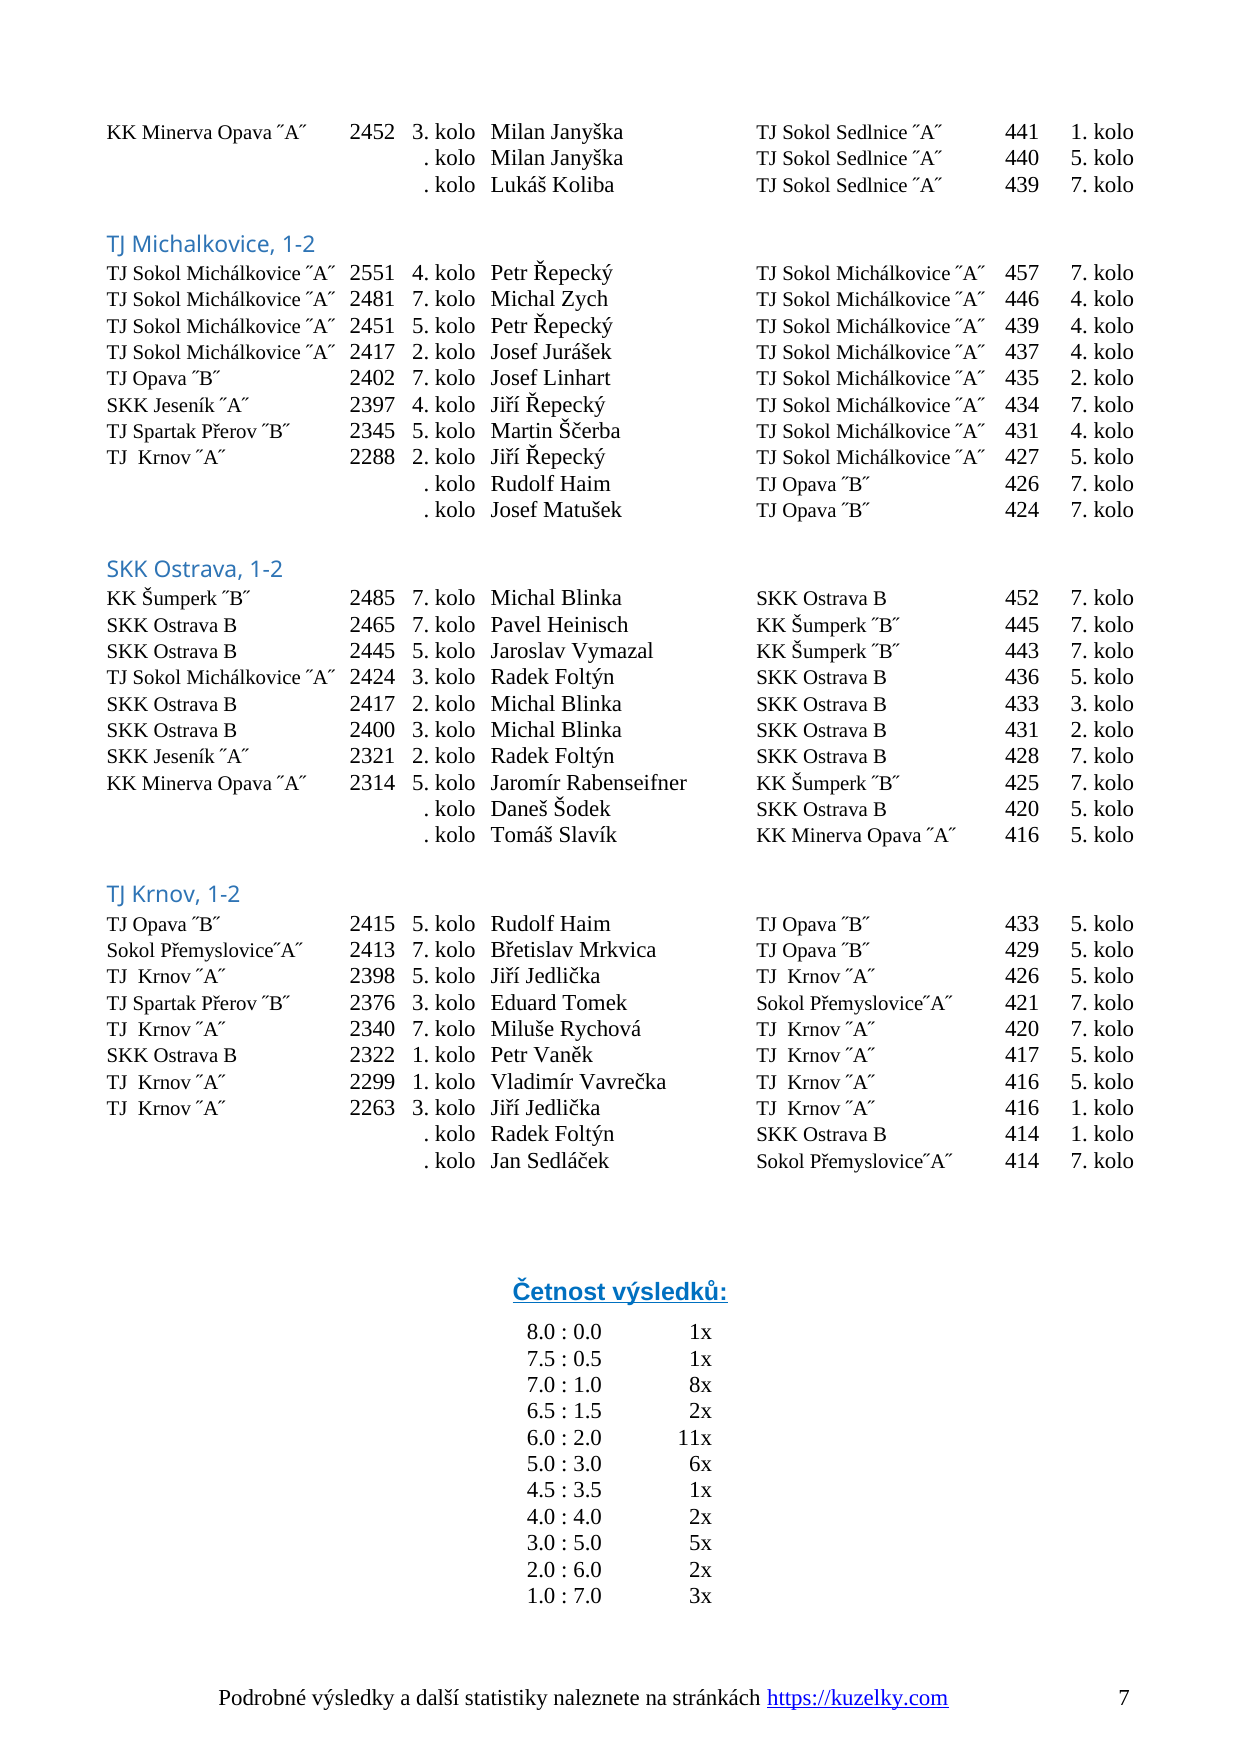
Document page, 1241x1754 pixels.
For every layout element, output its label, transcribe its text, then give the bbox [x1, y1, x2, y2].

text KK Šumperk ˝B˝ 2485 7. kolo Michal Blinka SKK Ostrava B 452 7. kolo [106, 584, 1134, 611]
text 7.5 : 0.5 1x [106, 1345, 1134, 1371]
text SKK Ostrava B 2400 3. kolo Michal Blinka SKK Ostrava B 431 2. kolo [106, 716, 1134, 742]
text TJ Krnov ˝A˝ 2288 2. kolo Jiří Řepecký TJ Sokol Michálkovice ˝A˝ 427 5. kolo [106, 443, 1134, 470]
text TJ Opava ˝B˝ 2402 7. kolo Josef Linhart TJ Sokol Michálkovice ˝A˝ 435 2. kolo [106, 364, 1134, 391]
text . kolo Daneš Šodek SKK Ostrava B 420 5. kolo [106, 795, 1134, 821]
text 4.5 : 3.5 1x [106, 1477, 1134, 1503]
text KK Minerva Opava ˝A˝ 2452 3. kolo Milan Janyška TJ Sokol Sedlnice ˝A˝ 441 1. kolo [106, 118, 1134, 144]
text . kolo Rudolf Haim TJ Opava ˝B˝ 426 7. kolo [106, 470, 1134, 496]
text TJ Sokol Michálkovice ˝A˝ 2424 3. kolo Radek Foltýn SKK Ostrava B 436 5. kolo [106, 663, 1134, 690]
text . kolo Milan Janyška TJ Sokol Sedlnice ˝A˝ 440 5. kolo [106, 144, 1134, 171]
text TJ Sokol Michálkovice ˝A˝ 2417 2. kolo Josef Jurášek TJ Sokol Michálkovice ˝A˝ 437 4. kolo [106, 338, 1134, 364]
text 2.0 : 6.0 2x [106, 1556, 1134, 1582]
text 6.5 : 1.5 2x [106, 1397, 1134, 1424]
text Sokol Přemyslovice˝A˝ 2413 7. kolo Břetislav Mrkvica TJ Opava ˝B˝ 429 5. kolo [106, 936, 1134, 962]
text SKK Ostrava B 2417 2. kolo Michal Blinka SKK Ostrava B 433 3. kolo [106, 690, 1134, 716]
text SKK Jeseník ˝A˝ 2397 4. kolo Jiří Řepecký TJ Sokol Michálkovice ˝A˝ 434 7. kolo [106, 391, 1134, 417]
text 3.0 : 5.0 5x [106, 1529, 1134, 1556]
text . kolo Tomáš Slavík KK Minerva Opava ˝A˝ 416 5. kolo [106, 821, 1134, 848]
text . kolo Radek Foltýn SKK Ostrava B 414 1. kolo [106, 1120, 1134, 1147]
text SKK Ostrava B 2322 1. kolo Petr Vaněk TJ Krnov ˝A˝ 417 5. kolo [106, 1041, 1134, 1068]
subtitle SKK Ostrava, 1-2 [106, 553, 1134, 584]
text 6.0 : 2.0 11x [106, 1424, 1134, 1450]
text . kolo Josef Matušek TJ Opava ˝B˝ 424 7. kolo [106, 496, 1134, 522]
text 1.0 : 7.0 3x [106, 1582, 1134, 1608]
text TJ Sokol Michálkovice ˝A˝ 2451 5. kolo Petr Řepecký TJ Sokol Michálkovice ˝A˝ 439 4. kolo [106, 312, 1134, 338]
text 4.0 : 4.0 2x [106, 1503, 1134, 1529]
text SKK Ostrava B 2465 7. kolo Pavel Heinisch KK Šumperk ˝B˝ 445 7. kolo [106, 611, 1134, 637]
subtitle TJ Michalkovice, 1-2 [106, 228, 1134, 259]
text SKK Ostrava B 2445 5. kolo Jaroslav Vymazal KK Šumperk ˝B˝ 443 7. kolo [106, 637, 1134, 663]
text 7.0 : 1.0 8x [106, 1371, 1134, 1397]
text TJ Krnov ˝A˝ 2340 7. kolo Miluše Rychová TJ Krnov ˝A˝ 420 7. kolo [106, 1015, 1134, 1041]
text TJ Spartak Přerov ˝B˝ 2345 5. kolo Martin Ščerba TJ Sokol Michálkovice ˝A˝ 431 4. kolo [106, 417, 1134, 443]
text TJ Spartak Přerov ˝B˝ 2376 3. kolo Eduard Tomek Sokol Přemyslovice˝A˝ 421 7. kolo [106, 989, 1134, 1015]
text Četnost výsledků: [94, 1277, 1145, 1306]
subtitle TJ Krnov, 1-2 [106, 878, 1134, 909]
text TJ Krnov ˝A˝ 2299 1. kolo Vladimír Vavrečka TJ Krnov ˝A˝ 416 5. kolo [106, 1068, 1134, 1094]
text TJ Krnov ˝A˝ 2263 3. kolo Jiří Jedlička TJ Krnov ˝A˝ 416 1. kolo [106, 1094, 1134, 1120]
text 5.0 : 3.0 6x [106, 1450, 1134, 1477]
text TJ Sokol Michálkovice ˝A˝ 2551 4. kolo Petr Řepecký TJ Sokol Michálkovice ˝A˝ 457 7. kolo [106, 259, 1134, 285]
text TJ Sokol Michálkovice ˝A˝ 2481 7. kolo Michal Zych TJ Sokol Michálkovice ˝A˝ 446 4. kolo [106, 285, 1134, 312]
text . kolo Lukáš Koliba TJ Sokol Sedlnice ˝A˝ 439 7. kolo [106, 171, 1134, 197]
text TJ Opava ˝B˝ 2415 5. kolo Rudolf Haim TJ Opava ˝B˝ 433 5. kolo [106, 909, 1134, 936]
text SKK Jeseník ˝A˝ 2321 2. kolo Radek Foltýn SKK Ostrava B 428 7. kolo [106, 742, 1134, 769]
text . kolo Jan Sedláček Sokol Přemyslovice˝A˝ 414 7. kolo [106, 1147, 1134, 1173]
text TJ Krnov ˝A˝ 2398 5. kolo Jiří Jedlička TJ Krnov ˝A˝ 426 5. kolo [106, 962, 1134, 989]
text 8.0 : 0.0 1x [106, 1318, 1134, 1345]
text KK Minerva Opava ˝A˝ 2314 5. kolo Jaromír Rabenseifner KK Šumperk ˝B˝ 425 7. kolo [106, 769, 1134, 795]
